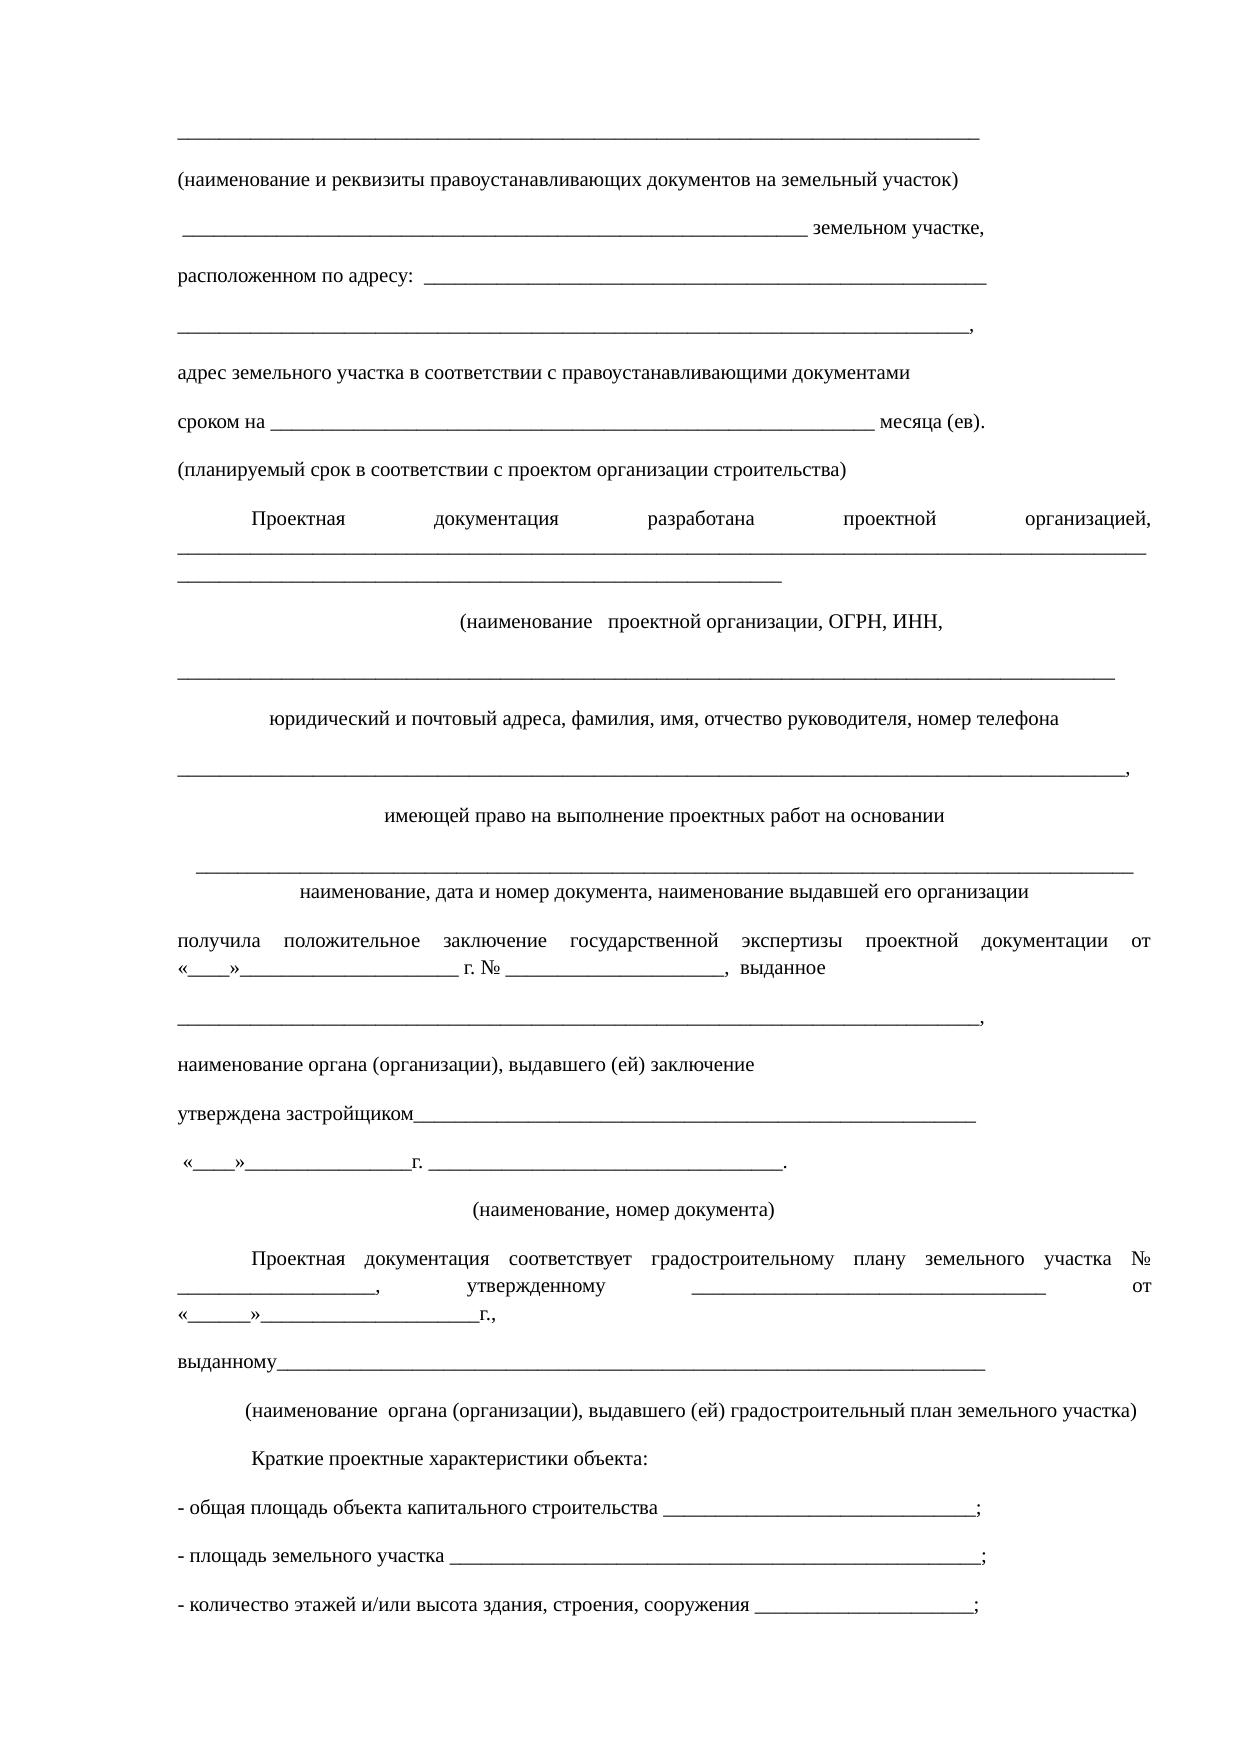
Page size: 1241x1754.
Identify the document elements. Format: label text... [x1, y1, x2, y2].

text - общая площадь объекта капитального строительства ______________________________; [177, 1495, 1152, 1519]
text получила положительное заключение государственной экспертизы проектной документации от «____»_____________________ г. № _____________________, выданное [177, 927, 1152, 979]
text Проектная документация соответствует градостроительному плану земельного участка № ___________________, утвержденному __________________________________ от «______»_____________________г., [177, 1246, 1152, 1325]
text (наименование проектной организации, ОГРН, ИНН, [177, 609, 1152, 633]
text (планируемый срок в соответствии с проектом организации строительства) [177, 457, 1152, 481]
text __________________________________________________________________________________________ наименование, дата и номер документа, наименование выдавшей его организации [177, 851, 1152, 903]
text расположенном по адресу: ______________________________________________________ [177, 263, 1152, 287]
text ____________________________________________________________ земельном участке, [177, 215, 1152, 239]
text - площадь земельного участка ___________________________________________________; [177, 1543, 1152, 1567]
text (наименование, номер документа) [398, 1197, 1152, 1221]
text наименование органа (организации), выдавшего (ей) заключение [177, 1052, 1152, 1076]
text - количество этажей и/или высота здания, строения, сооружения _____________________; [177, 1592, 1152, 1616]
text утверждена застройщиком______________________________________________________ [177, 1100, 1152, 1124]
text адрес земельного участка в соответствии с правоустанавливающими документами [177, 360, 1152, 384]
text Проектная документация разработана проектной организацией, _______________________________________________________________________________________________________________________________________________________ [177, 506, 1152, 585]
text _____________________________________________________________________________, [177, 1003, 1152, 1028]
text имеющей право на выполнение проектных работ на основании [177, 803, 1152, 827]
text ___________________________________________________________________________________________, [177, 754, 1152, 779]
text (наименование и реквизиты правоустанавливающих документов на земельный участок) [177, 167, 1152, 191]
text юридический и почтовый адреса, фамилия, имя, отчество руководителя, номер телефона [177, 706, 1152, 730]
text ____________________________________________________________________________, [177, 312, 1152, 336]
text Краткие проектные характеристики объекта: [177, 1446, 1152, 1470]
text выданному____________________________________________________________________ [177, 1349, 1152, 1373]
text «____»________________г. __________________________________. [177, 1149, 1152, 1173]
text __________________________________________________________________________________________ [177, 658, 1152, 682]
text сроком на __________________________________________________________ месяца (ев). [177, 409, 1152, 433]
text (наименование органа (организации), выдавшего (ей) градостроительный план земельного участка) [177, 1398, 1152, 1422]
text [177, 118, 1152, 142]
